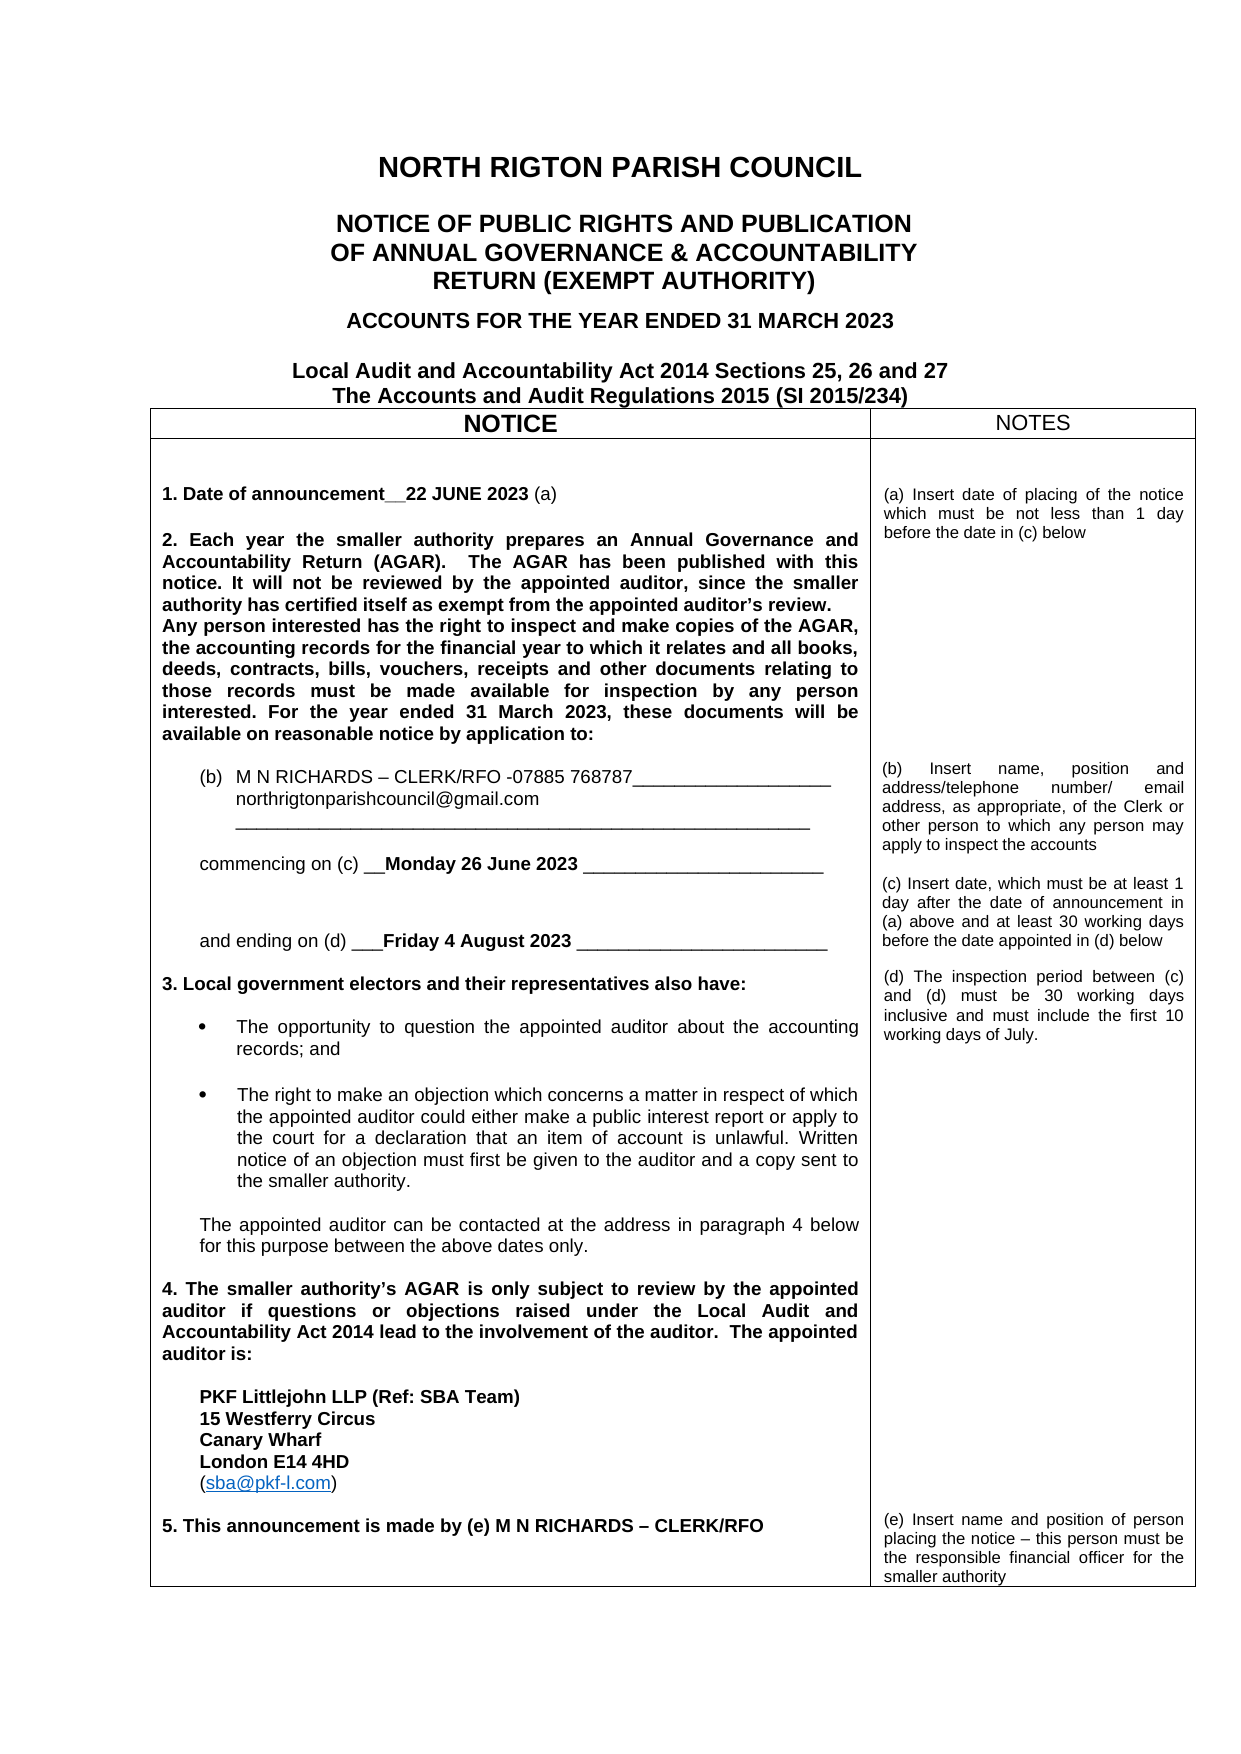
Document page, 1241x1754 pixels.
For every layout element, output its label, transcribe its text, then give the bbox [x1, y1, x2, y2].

text The Accounts and Audit Regulations 2015 (SI 2015/234) [150, 383, 1090, 408]
text ACCOUNTS FOR THE YEAR ENDED 31 MARCH 2023 [150, 307, 1090, 333]
text Local Audit and Accountability Act 2014 Sections 25, 26 and 27 [150, 358, 1090, 383]
text NORTH RIGTON PARISH COUNCIL [150, 150, 1090, 183]
table_header NOTES [871, 409, 1195, 438]
table_cell 1. Date of announcement__22 JUNE 2023 (a) 2. Each year the smaller authority prepares an Annual Governance and Accountability Return (AGAR). The AGAR has been published with this notice. It will not be reviewed by the appointed auditor, since the smaller authority has certified itself as exempt from the appointed auditor’s review. Any person interested has the right to inspect and make copies of the AGAR, the accounting records for the financial year to which it relates and all books, deeds, contracts, bills, vouchers, receipts and other documents relating to those records must be made available for inspection by any person interested. For the year ended 31 March 2023, these documents will be available on reasonable notice by application to: (b) M N RICHARDS – CLERK/RFO -07885 768787___________________ northrigtonparishcouncil@gmail.com _______________________________________________________ commencing on (c) __Monday 26 June 2023 _______________________ and ending on (d) ___Friday 4 August 2023 ________________________ 3. Local government electors and their representatives also have: The opportunity to question the appointed auditor about the accounting records; and The right to make an objection which concerns a matter in respect of which the appointed auditor could either make a public interest report or apply to the court for a declaration that an item of account is unlawful. Written notice of an objection must first be given to the auditor and a copy sent to the smaller authority. The appointed auditor can be contacted at the address in paragraph 4 below for this purpose between the above dates only. 4. The smaller authority’s AGAR is only subject to review by the appointed auditor if questions or objections raised under the Local Audit and Accountability Act 2014 lead to the involvement of the auditor. The appointed auditor is: PKF Littlejohn LLP (Ref: SBA Team) 15 Westferry Circus Canary Wharf London E14 4HD (sba@pkf-l.com) 5. This announcement is made by (e) M N RICHARDS – CLERK/RFO [151, 439, 870, 1586]
table_header NOTICE [151, 409, 870, 438]
text NOTICE OF PUBLIC RIGHTS AND PUBLICATION OF ANNUAL GOVERNANCE & ACCOUNTABILITY RETURN (EXEMPT AUTHORITY) [327, 209, 921, 295]
table_cell (a) Insert date of placing of the notice which must be not less than 1 day before the date in (c) below (b) Insert name, position and address/telephone number/ email address, as appropriate, of the Clerk or other person to which any person may apply to inspect the accounts (c) Insert date, which must be at least 1 day after the date of announcement in (a) above and at least 30 working days before the date appointed in (d) below (d) The inspection period between (c) and (d) must be 30 working days inclusive and must include the first 10 working days of July. (e) Insert name and position of person placing the notice – this person must be the responsible financial officer for the smaller authority [871, 439, 1195, 1586]
